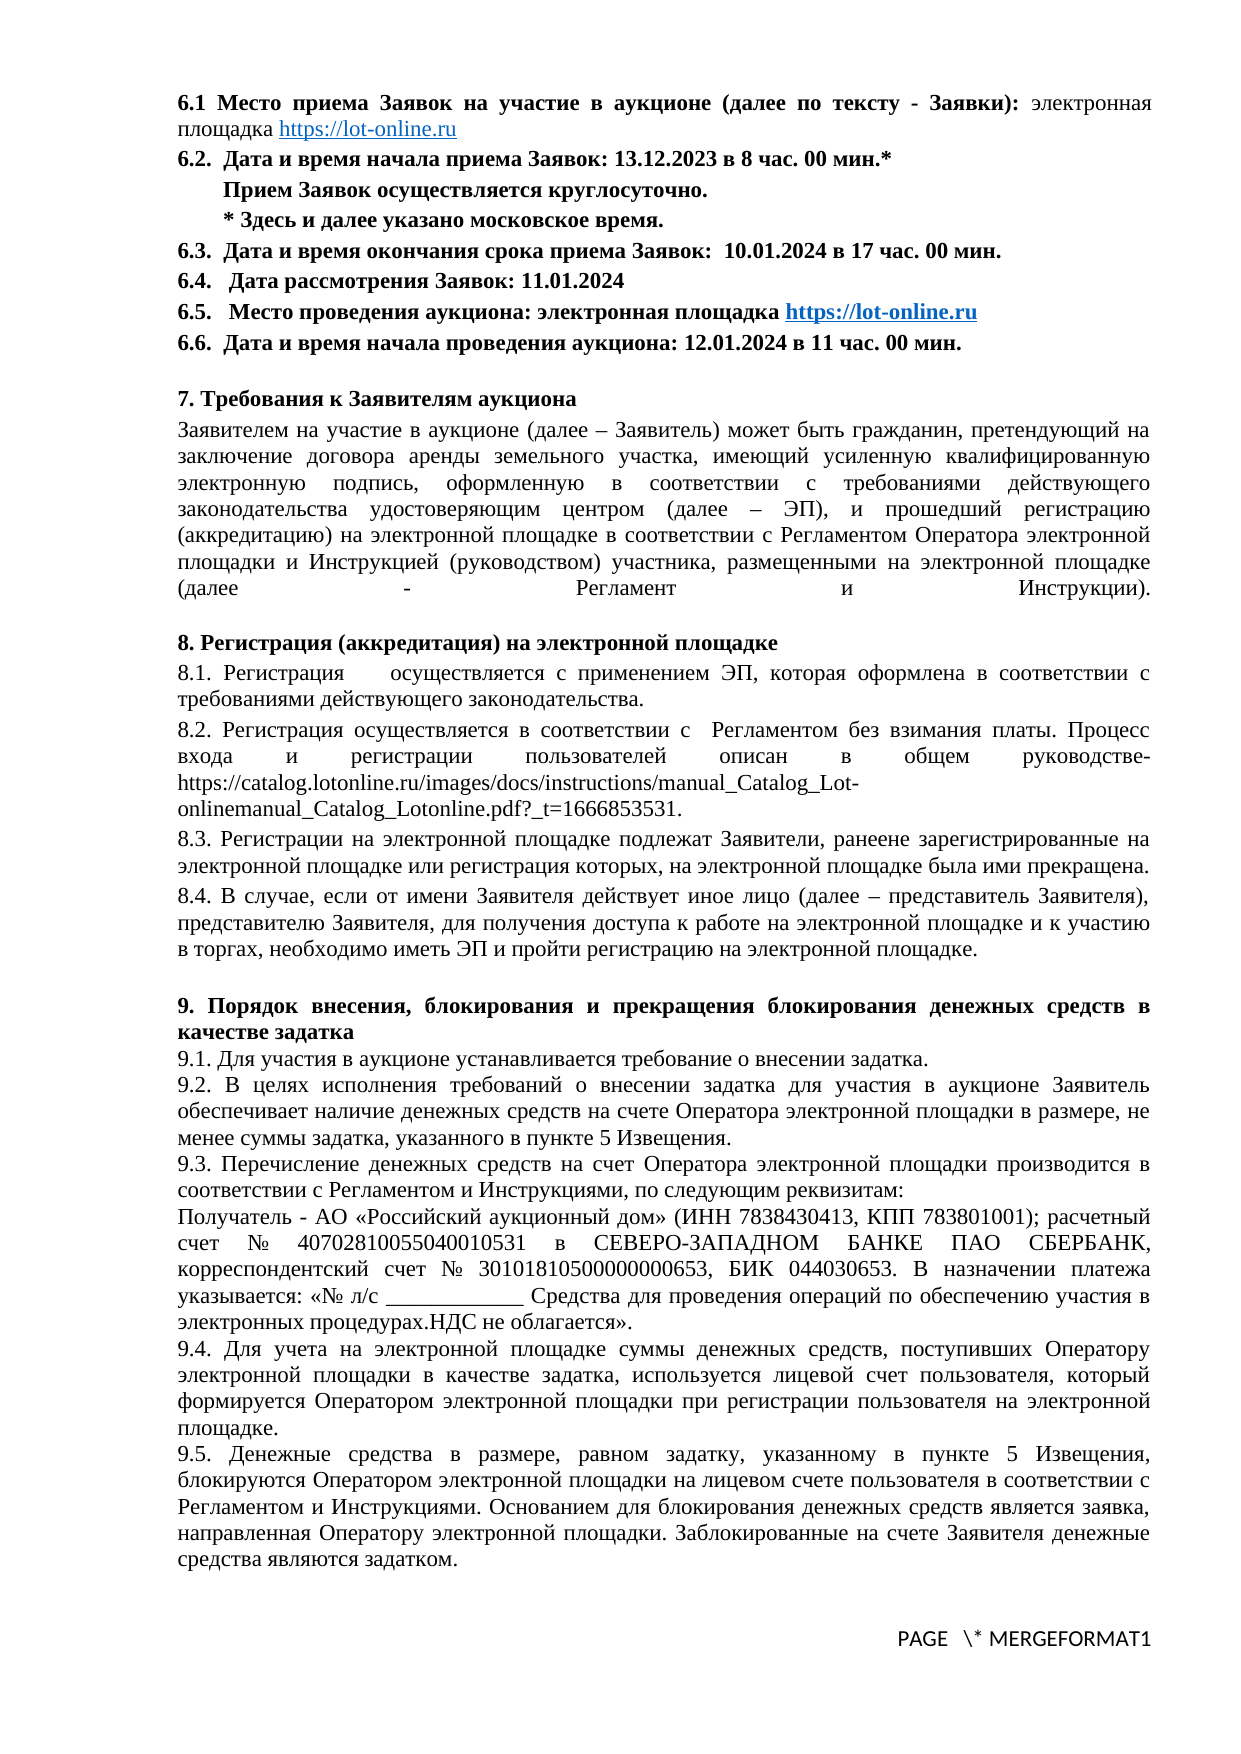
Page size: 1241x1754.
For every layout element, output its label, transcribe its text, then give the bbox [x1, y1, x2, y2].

text 9.5. Денежные средства в размере, равном задатку, указанному в пункте 5 Извещения, блокируются Оператором электронной площадки на лицевом счете пользователя в соответствии с Регламентом и Инструкциями. Основанием для блокирования денежных средств является заявка, направленная Оператору электронной площадки. Заблокированные на счете Заявителя денежные средства являются задатком. [177, 1440, 1152, 1572]
text 9.2. В целях исполнения требований о внесении задатка для участия в аукционе Заявитель обеспечивает наличие денежных средств на счете Оператора электронной площадки в размере, не менее суммы задатка, указанного в пункте 5 Извещения. [177, 1071, 1152, 1150]
text Заявителем на участие в аукционе (далее – Заявитель) может быть гражданин, претендующий на заключение договора аренды земельного участка, имеющий усиленную квалифицированную электронную подпись, оформленную в соответствии с требованиями действующего законодательства удостоверяющим центром (далее – ЭП), и прошедший регистрацию (аккредитацию) на электронной площадке в соответствии с Регламентом Оператора электронной площадки и Инструкцией (руководством) участника, размещенными на электронной площадке (далее - Регламент и Инструкции). [177, 416, 1152, 628]
text 6.3. Дата и время окончания срока приема Заявок: 10.01.2024 в 17 час. 00 мин. [177, 237, 1152, 263]
text 6.4. Дата рассмотрения Заявок: 11.01.2024 [177, 268, 1152, 294]
text 8.2. Регистрация осуществляется в соответствии с Регламентом без взимания платы. Процесс входа и регистрации пользователей описан в общем руководстве- https://catalog.lotonline.ru/images/docs/instructions/manual_Catalog_Lot-onlinemanual_Catalog_Lotonline.pdf?_t=1666853531. [177, 716, 1152, 821]
text Получатель - АО «Российский аукционный дом» (ИНН 7838430413, КПП 783801001); расчетный счет № 40702810055040010531 в СЕВЕРО-ЗАПАДНОМ БАНКЕ ПАО СБЕРБАНК, корреспондентский счет № 30101810500000000653, БИК 044030653. В назначении платежа указывается: «№ л/с ____________ Средства для проведения операций по обеспечению участия в электронных процедурах.НДС не облагается». [177, 1203, 1152, 1334]
text 8. Регистрация (аккредитация) на электронной площадке [177, 628, 1152, 655]
text 9.3. Перечисление денежных средств на счет Оператора электронной площадки производится в соответствии с Регламентом и Инструкциями, по следующим реквизитам: [177, 1150, 1152, 1203]
text 9. Порядок внесения, блокирования и прекращения блокирования денежных средств в качестве задатка [177, 992, 1152, 1045]
text 8.4. В случае, если от имени Заявителя действует иное лицо (далее – представитель Заявителя), представителю Заявителя, для получения доступа к работе на электронной площадке и к участию в торгах, необходимо иметь ЭП и пройти регистрацию на электронной площадке. [177, 882, 1152, 961]
text 6.5. Место проведения аукциона: электронная площадка https://lot-online.ru [177, 298, 1152, 324]
text 8.1. Регистрация осуществляется с применением ЭП, которая оформлена в соответствии с требованиями действующего законодательства. [177, 659, 1152, 712]
text 6.2. Дата и время начала приема Заявок: 13.12.2023 в 8 час. 00 мин.* [177, 146, 1152, 172]
text 9.4. Для учета на электронной площадке суммы денежных средств, поступивших Оператору электронной площадки в качестве задатка, используется лицевой счет пользователя, который формируется Оператором электронной площадки при регистрации пользователя на электронной площадке. [177, 1334, 1152, 1440]
text 9.1. Для участия в аукционе устанавливается требование о внесении задатка. [177, 1045, 1152, 1071]
text 6.6. Дата и время начала проведения аукциона: 12.01.2024 в 11 час. 00 мин. [177, 329, 1152, 355]
text Прием Заявок осуществляется круглосуточно. [177, 176, 1152, 202]
text 6.1 Место приема Заявок на участие в аукционе (далее по тексту - Заявки): электронная площадка https://lot-online.ru [177, 89, 1152, 141]
text 7. Требования к Заявителям аукциона [177, 386, 1152, 412]
text 8.3. Регистрации на электронной площадке подлежат Заявители, ранеене зарегистрированные на электронной площадке или регистрация которых, на электронной площадке была ими прекращена. [177, 826, 1152, 878]
text * Здесь и далее указано московское время. [177, 207, 1152, 233]
